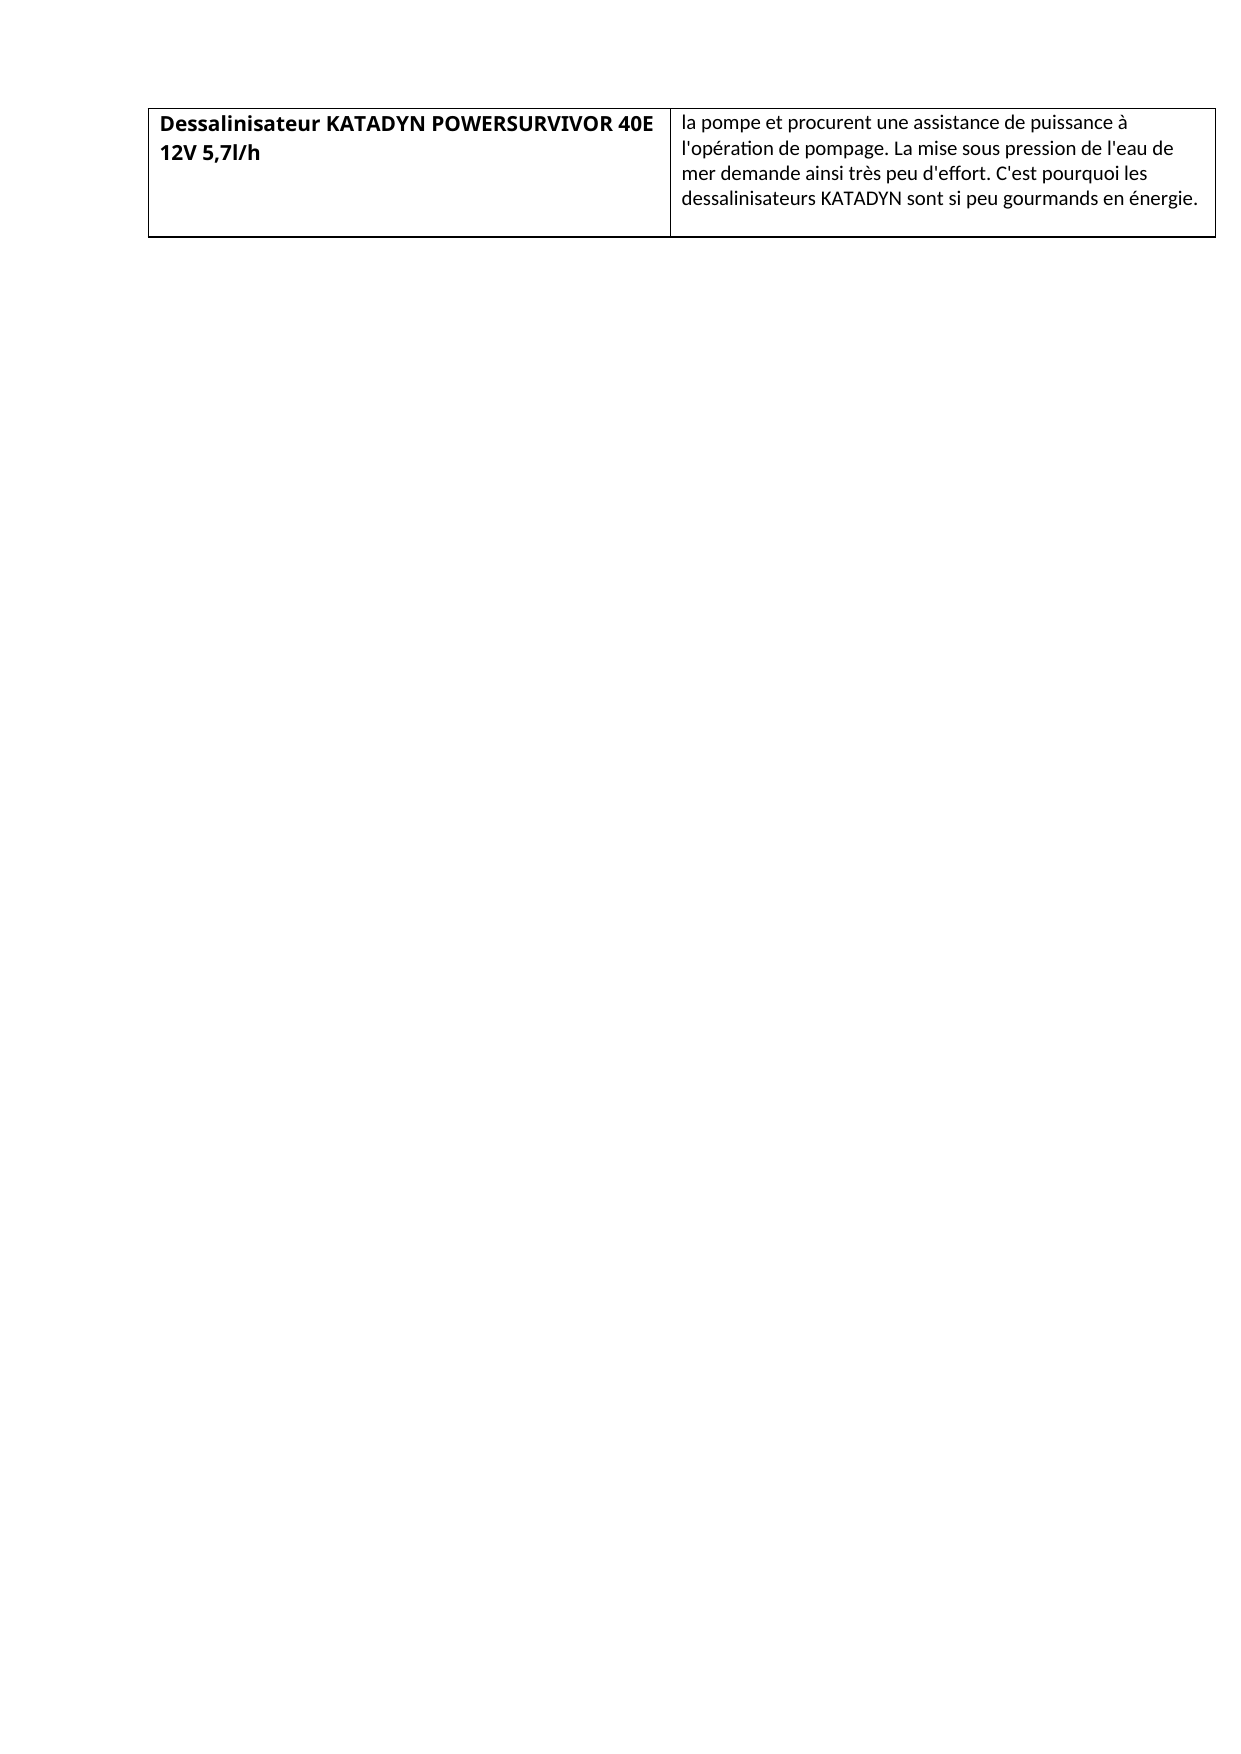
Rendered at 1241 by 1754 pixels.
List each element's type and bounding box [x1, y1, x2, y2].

table_cell [671, 109, 1215, 236]
table_cell [149, 109, 670, 236]
